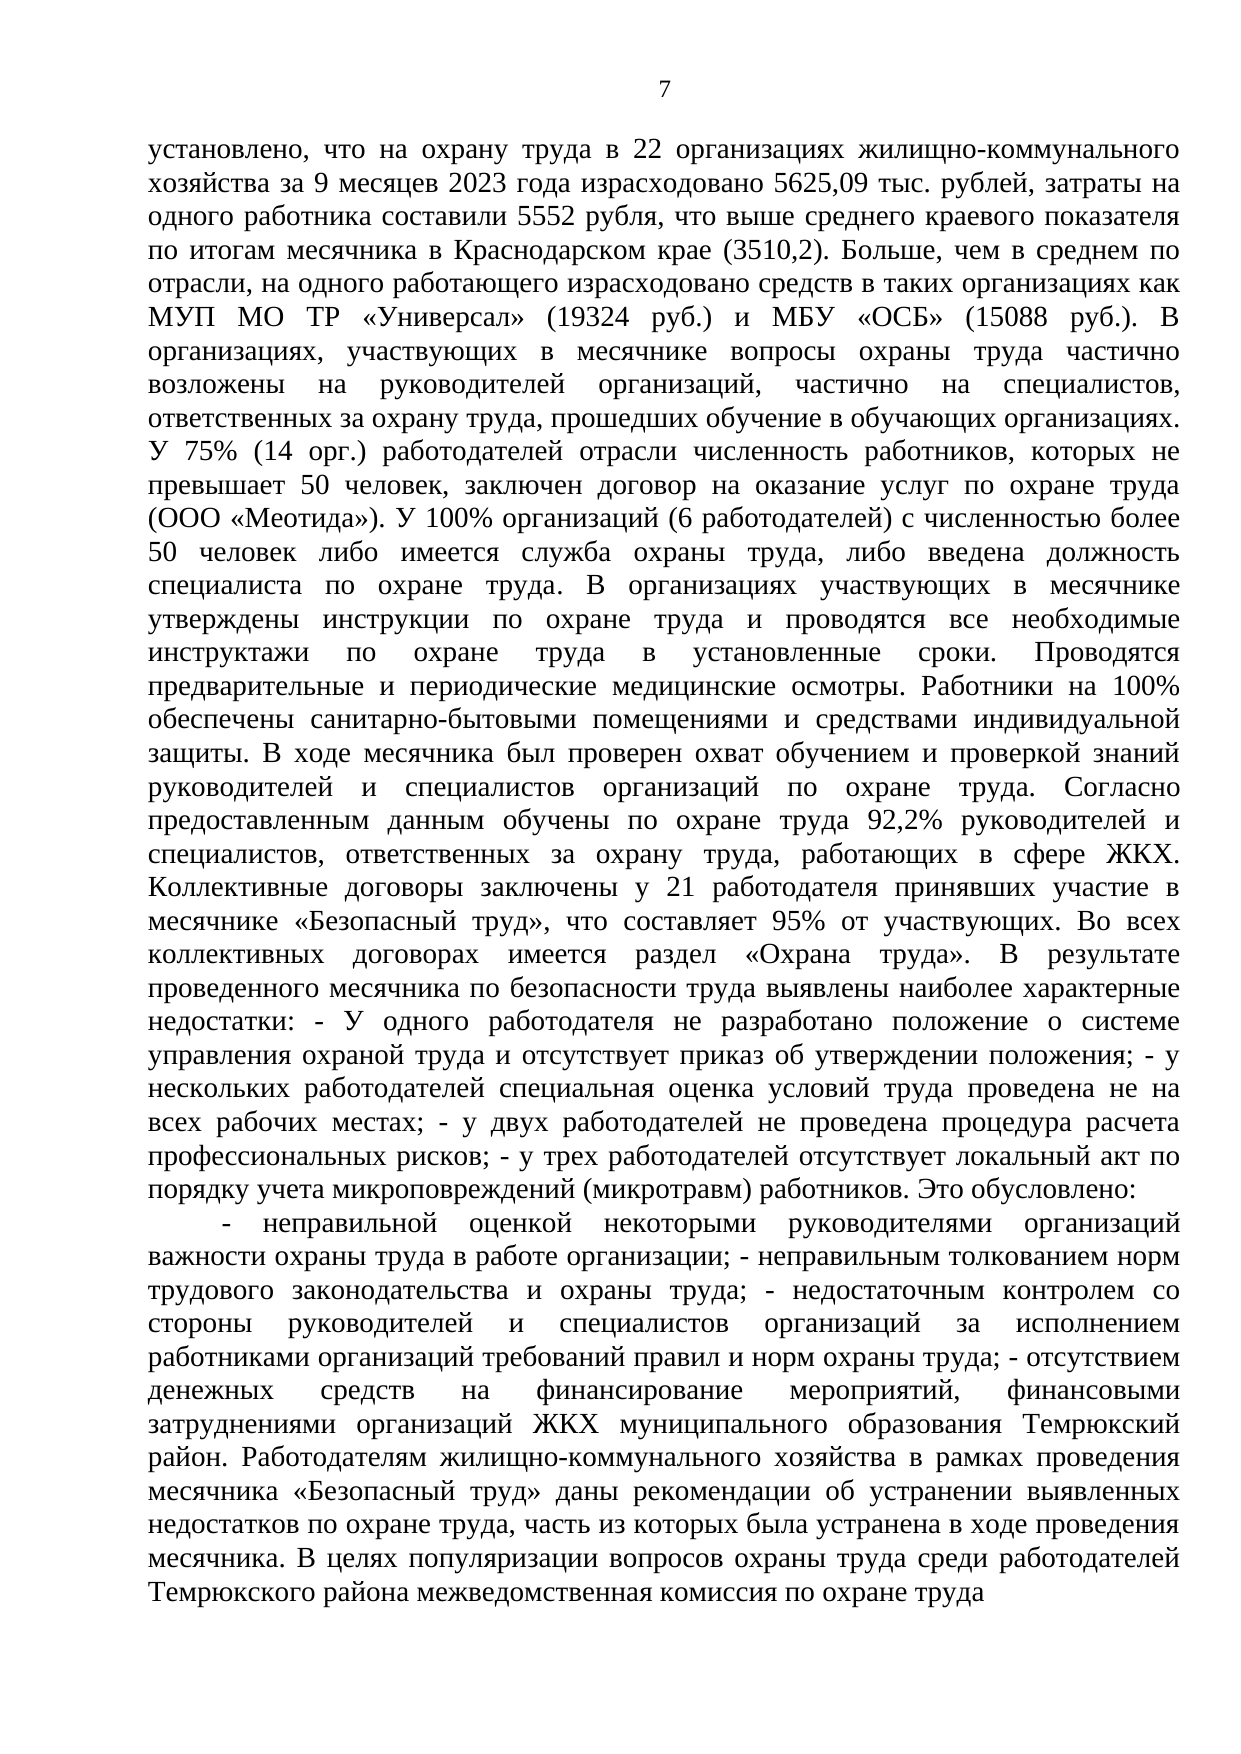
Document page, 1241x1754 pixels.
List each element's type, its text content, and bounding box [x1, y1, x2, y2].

text - неправильной оценкой некоторыми руководителями организаций важности охраны труда в работе организации; - неправильным толкованием норм трудового законодательства и охраны труда; - недостаточным контролем со стороны руководителей и специалистов организаций за исполнением работниками организаций требований правил и норм охраны труда; - отсутствием денежных средств на финансирование мероприятий, финансовыми затруднениями организаций ЖКХ муниципального образования Темрюкский район. Работодателям жилищно-коммунального хозяйства в рамках проведения месячника «Безопасный труд» даны рекомендации об устранении выявленных недостатков по охране труда, часть из которых была устранена в ходе проведения месячника. В целях популяризации вопросов охраны труда среди работодателей Темрюкского района межведомственная комиссия по охране труда [148, 1205, 1181, 1607]
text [148, 131, 1181, 1205]
